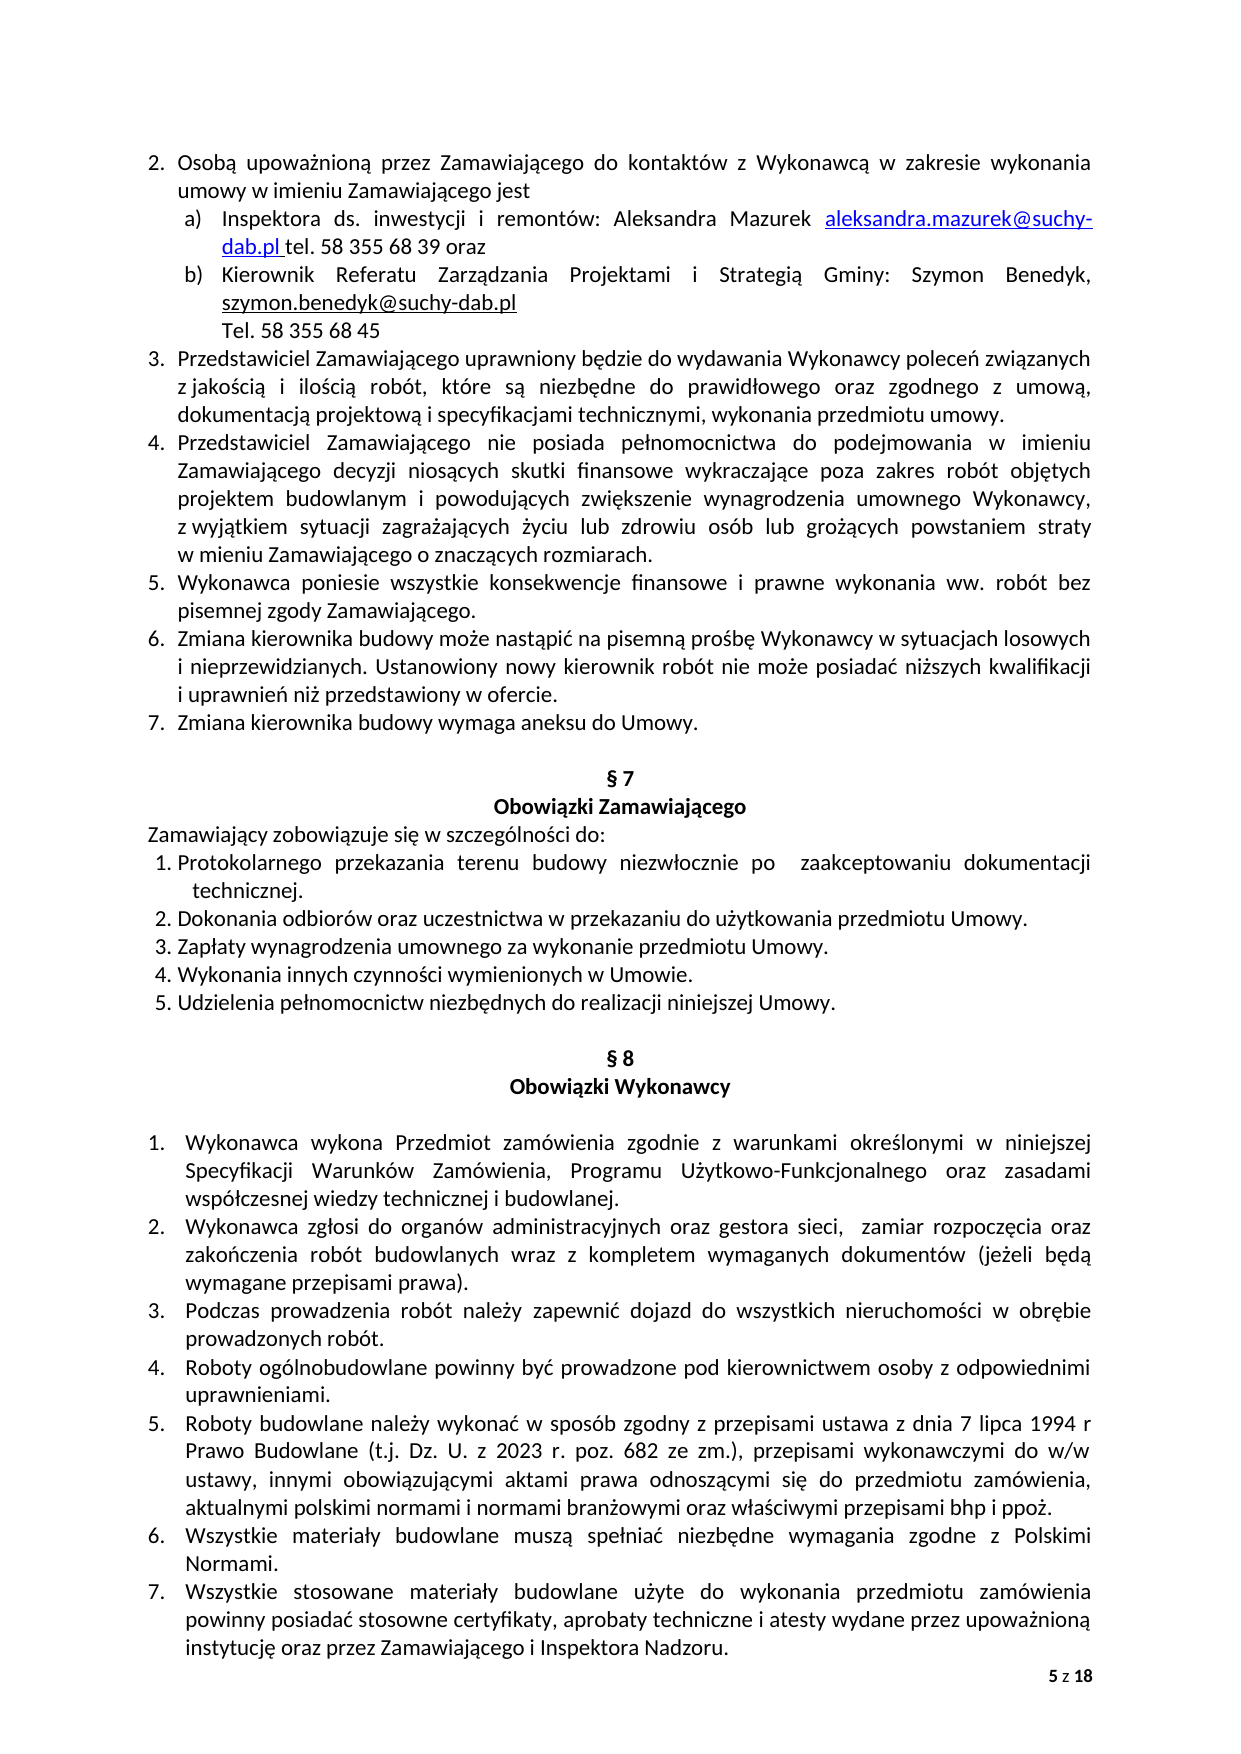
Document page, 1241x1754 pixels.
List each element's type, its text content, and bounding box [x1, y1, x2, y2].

text § 8 [148, 1044, 1092, 1072]
list Wykonawca zgłosi do organów administracyjnych oraz gestora sieci, zamiar rozpoczęcia oraz zakończenia robót budowlanych wraz z kompletem wymaganych dokumentów (jeżeli będą wymagane przepisami prawa). [148, 1212, 1092, 1297]
text Obowiązki Wykonawcy [148, 1072, 1092, 1100]
list Wszystkie materiały budowlane muszą spełniać niezbędne wymagania zgodne z Polskimi Normami. [148, 1521, 1092, 1577]
text Obowiązki Zamawiającego [148, 792, 1092, 820]
text § 7 [148, 764, 1092, 792]
list Protokolarnego przekazania terenu budowy niezwłocznie po zaakceptowaniu dokumentacji technicznej. [154, 848, 1092, 904]
list Osobą upoważnioną przez Zamawiającego do kontaktów z Wykonawcą w zakresie wykonania umowy w imieniu Zamawiającego jest [148, 148, 1092, 204]
list Roboty budowlane należy wykonać w sposób zgodny z przepisami ustawa z dnia 7 lipca 1994 r Prawo Budowlane (t.j. Dz. U. z 2023 r. poz. 682 ze zm.), przepisami wykonawczymi do w/w ustawy, innymi obowiązującymi aktami prawa odnoszącymi się do przedmiotu zamówienia, aktualnymi polskimi normami i normami branżowymi oraz właściwymi przepisami bhp i ppoż. [148, 1409, 1092, 1521]
list Zapłaty wynagrodzenia umownego za wykonanie przedmiotu Umowy. [154, 932, 1092, 960]
list Inspektora ds. inwestycji i remontów: Aleksandra Mazurek aleksandra.mazurek@suchy-dab.pl tel. 58 355 68 39 oraz [184, 204, 1092, 260]
list Kierownik Referatu Zarządzania Projektami i Strategią Gminy: Szymon Benedyk, szymon.benedyk@suchy-dab.pl [184, 260, 1092, 316]
list Przedstawiciel Zamawiającego nie posiada pełnomocnictwa do podejmowania w imieniu Zamawiającego decyzji niosących skutki finansowe wykraczające poza zakres robót objętych projektem budowlanym i powodujących zwiększenie wynagrodzenia umownego Wykonawcy, z wyjątkiem sytuacji zagrażających życiu lub zdrowiu osób lub grożących powstaniem straty w mieniu Zamawiającego o znaczących rozmiarach. [148, 428, 1092, 568]
text Zamawiający zobowiązuje się w szczególności do: [148, 820, 1092, 848]
list Wykonawca wykona Przedmiot zamówienia zgodnie z warunkami określonymi w niniejszej Specyfikacji Warunków Zamówienia, Programu Użytkowo-Funkcjonalnego oraz zasadami współczesnej wiedzy technicznej i budowlanej. [148, 1128, 1092, 1212]
list Przedstawiciel Zamawiającego uprawniony będzie do wydawania Wykonawcy poleceń związanych z jakością i ilością robót, które są niezbędne do prawidłowego oraz zgodnego z umową, dokumentacją projektową i specyfikacjami technicznymi, wykonania przedmiotu umowy. [148, 344, 1092, 428]
list Tel. 58 355 68 45 [222, 316, 1092, 344]
list Zmiana kierownika budowy może nastąpić na pisemną prośbę Wykonawcy w sytuacjach losowych i nieprzewidzianych. Ustanowiony nowy kierownik robót nie może posiadać niższych kwalifikacji i uprawnień niż przedstawiony w ofercie. [148, 624, 1092, 708]
list Wykonawca poniesie wszystkie konsekwencje finansowe i prawne wykonania ww. robót bez pisemnej zgody Zamawiającego. [148, 568, 1092, 624]
list Roboty ogólnobudowlane powinny być prowadzone pod kierownictwem osoby z odpowiednimi uprawnieniami. [148, 1353, 1092, 1409]
list Wszystkie stosowane materiały budowlane użyte do wykonania przedmiotu zamówienia powinny posiadać stosowne certyfikaty, aprobaty techniczne i atesty wydane przez upoważnioną instytucję oraz przez Zamawiającego i Inspektora Nadzoru. [148, 1577, 1092, 1661]
list Udzielenia pełnomocnictw niezbędnych do realizacji niniejszej Umowy. [154, 988, 1092, 1016]
list Podczas prowadzenia robót należy zapewnić dojazd do wszystkich nieruchomości w obrębie prowadzonych robót. [148, 1297, 1092, 1353]
list Wykonania innych czynności wymienionych w Umowie. [154, 960, 1092, 988]
list Zmiana kierownika budowy wymaga aneksu do Umowy. [148, 708, 1092, 736]
list Dokonania odbiorów oraz uczestnictwa w przekazaniu do użytkowania przedmiotu Umowy. [154, 904, 1092, 932]
